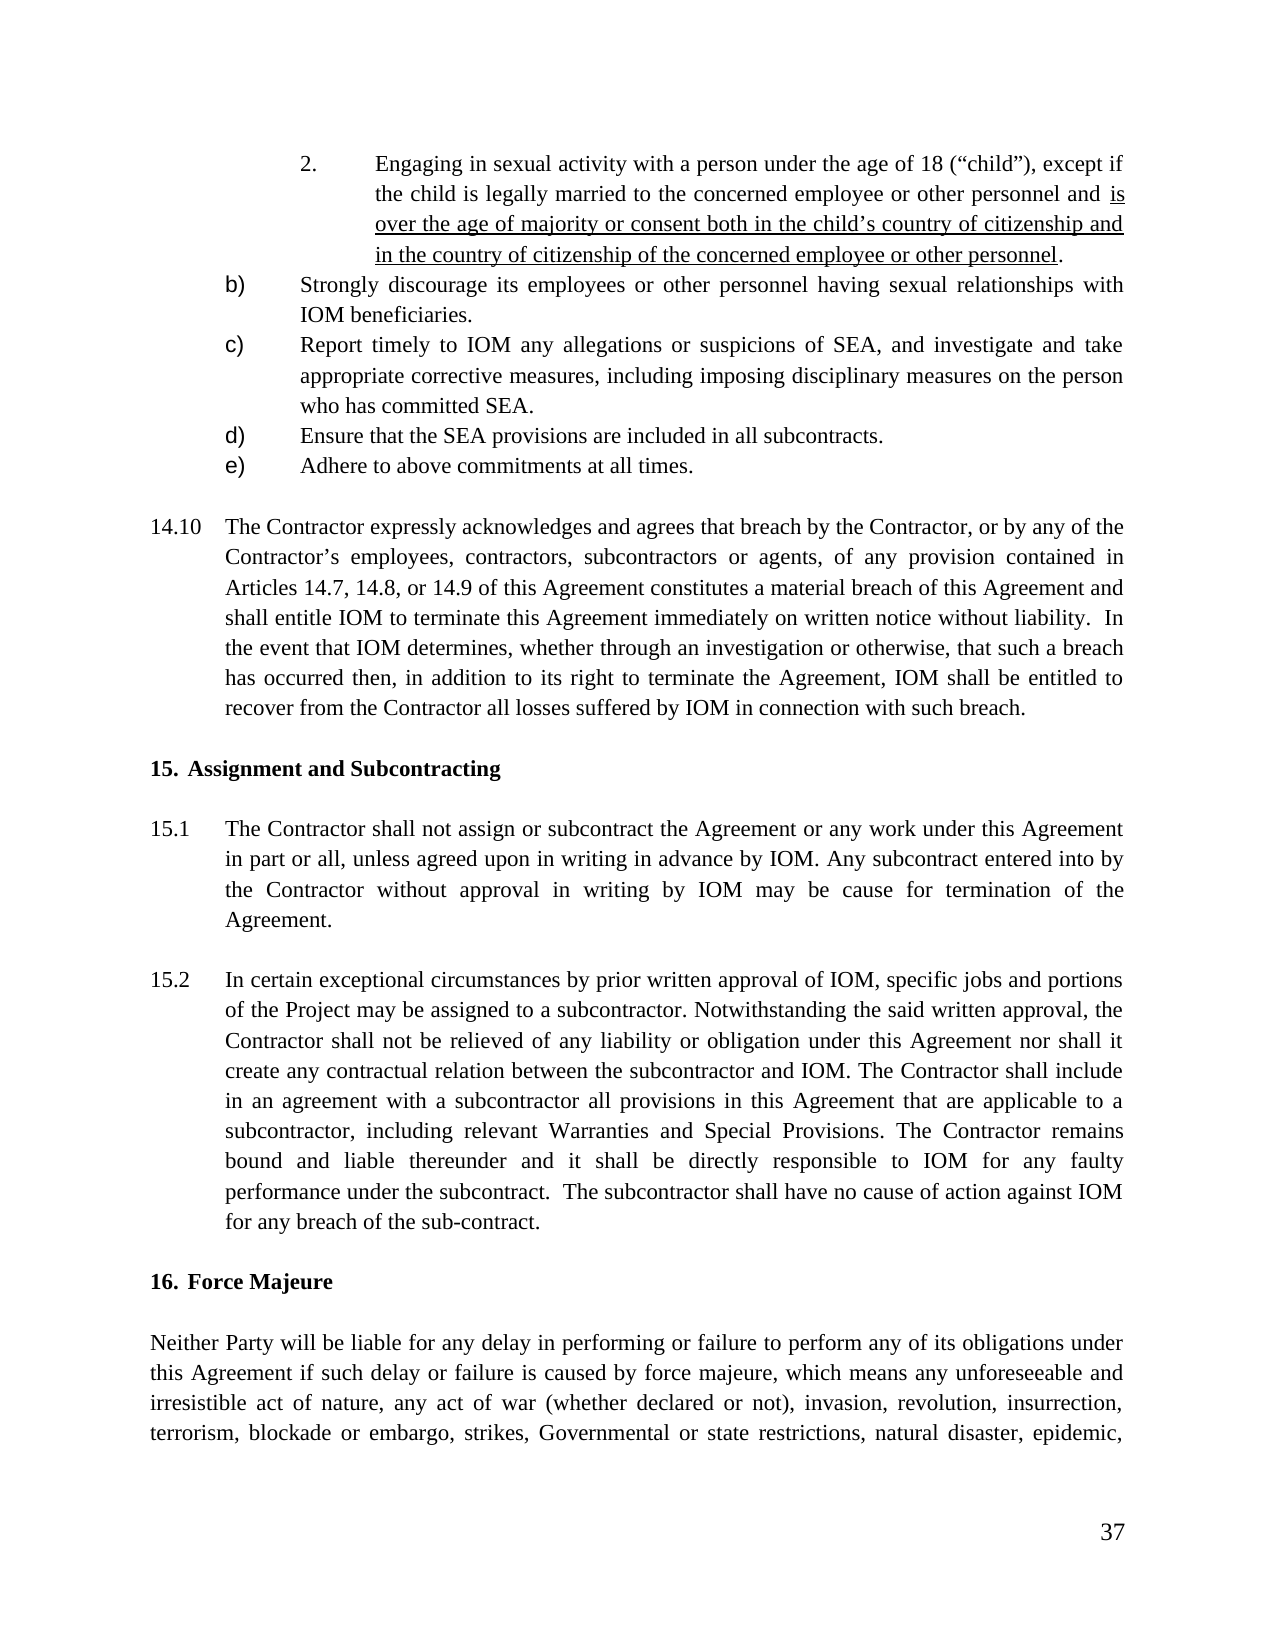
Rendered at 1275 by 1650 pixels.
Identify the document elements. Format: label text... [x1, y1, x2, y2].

list Ensure that the SEA provisions are included in all subcontracts. [225, 422, 1125, 448]
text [150, 1329, 1125, 1446]
text 15.1 The Contractor shall not assign or subcontract the Agreement or any work under this Agreement in part or all, unless agreed upon in writing in advance by IOM. Any subcontract entered into by the Contractor without approval in writing by IOM may be cause for termination of the Agreement. [150, 815, 1125, 932]
list Report timely to IOM any allegations or suspicions of SEA, and investigate and take appropriate corrective measures, including imposing disciplinary measures on the person who has committed SEA. [225, 331, 1125, 418]
list Strongly discourage its employees or other personnel having sexual relationships with IOM beneficiaries. [225, 271, 1125, 327]
list Assignment and Subcontracting [150, 755, 1125, 781]
list Adhere to above commitments at all times. [225, 452, 1125, 479]
list Engaging in sexual activity with a person under the age of 18 (“child”), except if the child is legally married to the concerned employee or other personnel and is over the age of majority or consent both in the child’s country of citizenship and in the country of citizenship of the concerned employee or other personnel. [300, 150, 1125, 267]
text 15.2 In certain exceptional circumstances by prior written approval of IOM, specific jobs and portions of the Project may be assigned to a subcontractor. Notwithstanding the said written approval, the Contractor shall not be relieved of any liability or obligation under this Agreement nor shall it create any contractual relation between the subcontractor and IOM. The Contractor shall include in an agreement with a subcontractor all provisions in this Agreement that are applicable to a subcontractor, including relevant Warranties and Special Provisions. The Contractor remains bound and liable thereunder and it shall be directly responsible to IOM for any faulty performance under the subcontract. The subcontractor shall have no cause of action against IOM for any breach of the sub-contract. [150, 966, 1125, 1234]
list Force Majeure [150, 1268, 1125, 1295]
text 14.10 The Contractor expressly acknowledges and agrees that breach by the Contractor, or by any of the Contractor’s employees, contractors, subcontractors or agents, of any provision contained in Articles 14.7, 14.8, or 14.9 of this Agreement constitutes a material breach of this Agreement and shall entitle IOM to terminate this Agreement immediately on written notice without liability. In the event that IOM determines, whether through an investigation or otherwise, that such a breach has occurred then, in addition to its right to terminate the Agreement, IOM shall be entitled to recover from the Contractor all losses suffered by IOM in connection with such breach. [150, 513, 1125, 721]
